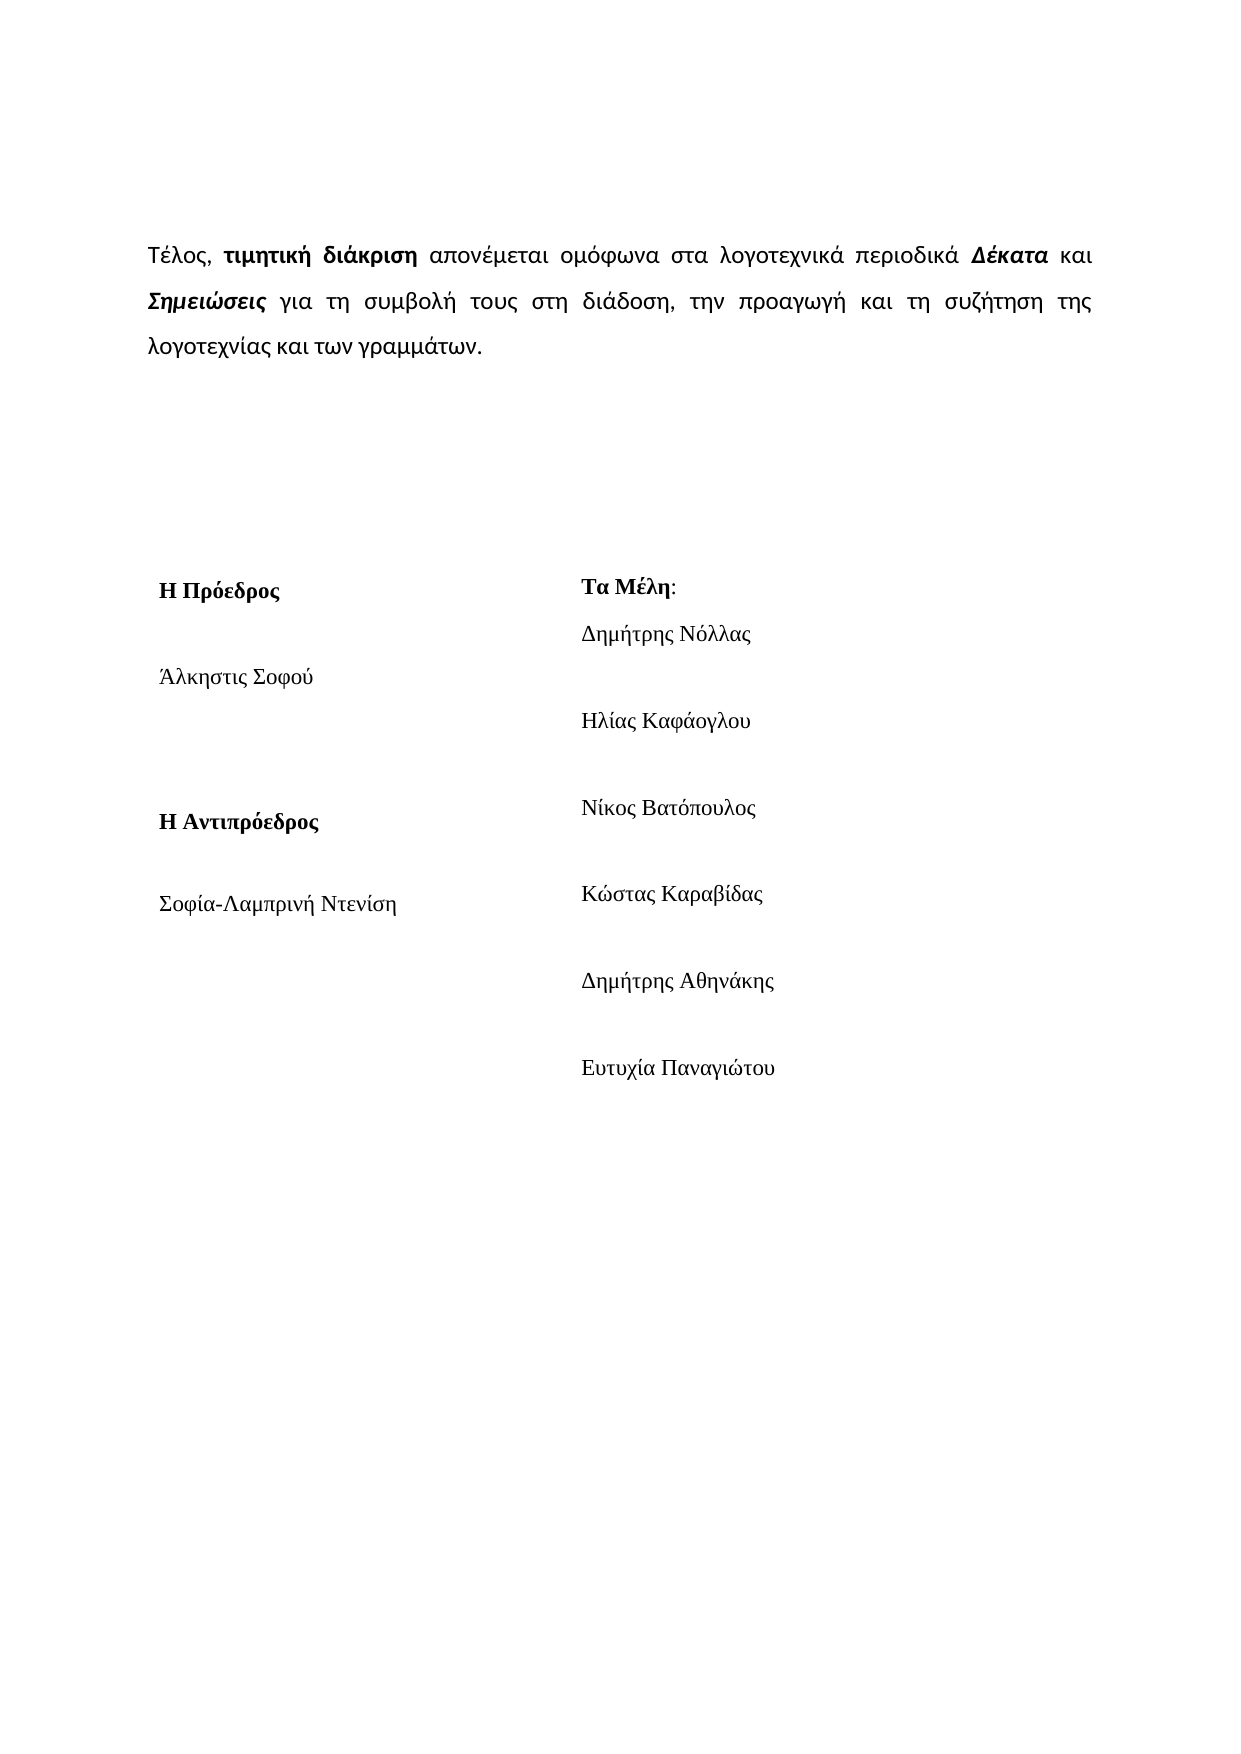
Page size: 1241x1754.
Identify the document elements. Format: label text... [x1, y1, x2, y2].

table_header Η Πρόεδρος Άλκηστις Σοφού Η Αντιπρόεδρος Σοφία-Λαμπρινή Ντενίση [148, 526, 558, 1294]
table_header Τα Μέλη: Δημήτρης Νόλλας Ηλίας Καφάογλου Νίκος Βατόπουλος Κώστας Καραβίδας Δημήτρης Αθηνάκης Ευτυχία Παναγιώτου [558, 526, 1147, 1294]
text Τέλος, τιμητική διάκριση απονέμεται ομόφωνα στα λογοτεχνικά περιοδικά Δέκατα και Σημειώσεις για τη συμβολή τους στη διάδοση, την προαγωγή και τη συζήτηση της λογοτεχνίας και των γραμμάτων. [148, 239, 1093, 361]
